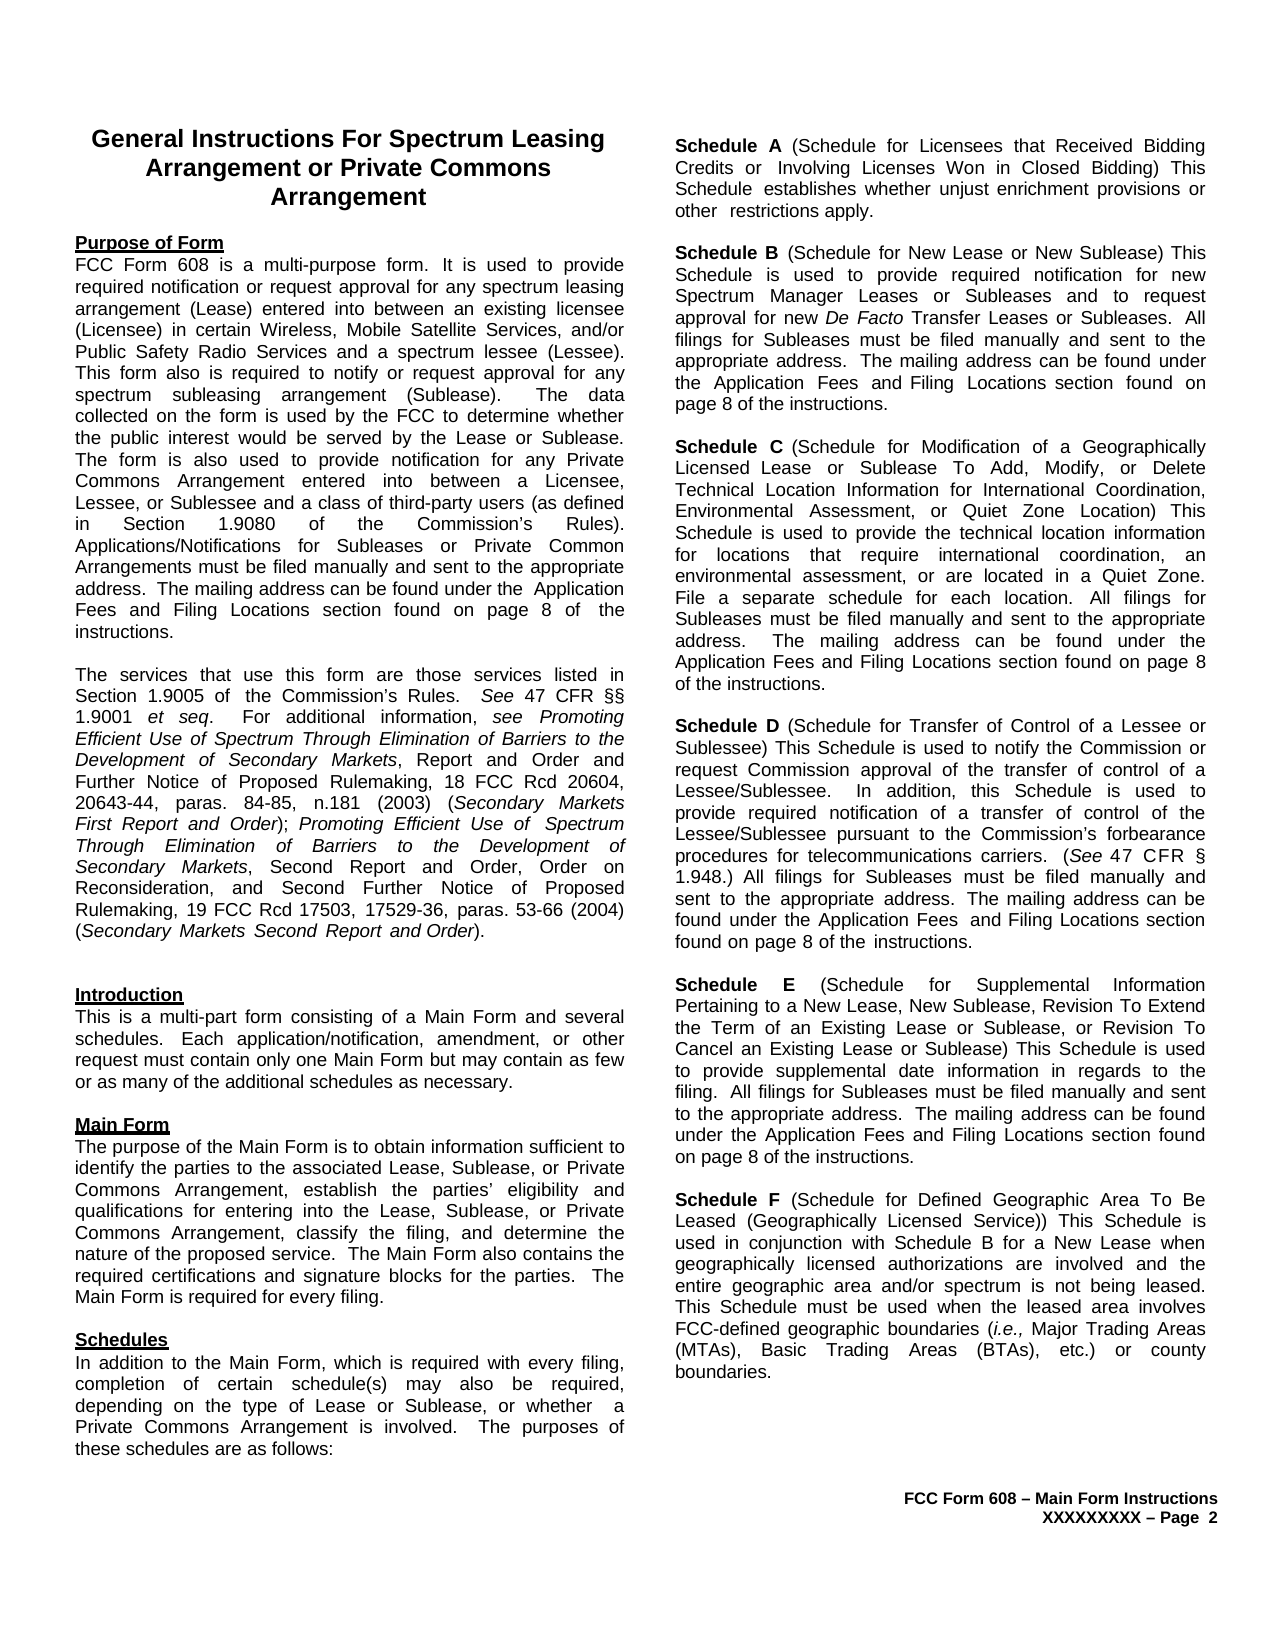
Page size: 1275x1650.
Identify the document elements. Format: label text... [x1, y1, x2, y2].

subtitle Schedules [75, 1329, 625, 1351]
text Schedule F (Schedule for Defined Geographic Area To Be Leased (Geographically Licensed Service)) This Schedule is used in conjunction with Schedule B for a New Lease when geographically licensed authorizations are involved and the entire geographic area and/or spectrum is not being leased. This Schedule must be used when the leased area involves FCC-defined geographic boundaries (i.e., Major Trading Areas (MTAs), Basic Trading Areas (BTAs), etc.) or county boundaries. [675, 1188, 1206, 1382]
text XXXXXXXXX – Page 2 [62, 1508, 1217, 1528]
text Schedule B (Schedule for New Lease or New Sublease) This Schedule is used to provide required notification for new Spectrum Manager Leases or Subleases and to request approval for new De Facto Transfer Leases or Subleases. All filings for Subleases must be filed manually and sent to the appropriate address. The mailing address can be found under the Application Fees and Filing Locations section found on page 8 of the instructions. [675, 242, 1206, 414]
text This is a multi-part form consisting of a Main Form and several schedules. Each application/notification, amendment, or other request must contain only one Main Form but may contain as few or as many of the additional schedules as necessary. [75, 1006, 625, 1092]
subtitle Purpose of Form [75, 232, 625, 253]
subtitle General Instructions For Spectrum Leasing Arrangement or Private Commons Arrangement [91, 124, 605, 211]
text Schedule C (Schedule for Modification of a Geographically Licensed Lease or Sublease To Add, Modify, or Delete Technical Location Information for International Coordination, Environmental Assessment, or Quiet Zone Location) This Schedule is used to provide the technical location information for locations that require international coordination, an environmental assessment, or are located in a Quiet Zone. File a separate schedule for each location. All filings for Subleases must be filed manually and sent to the appropriate address. The mailing address can be found under the Application Fees and Filing Locations section found on page 8 of the instructions. [675, 436, 1206, 694]
text Schedule E (Schedule for Supplemental Information Pertaining to a New Lease, New Sublease, Revision To Extend the Term of an Existing Lease or Sublease, or Revision To Cancel an Existing Lease or Sublease) This Schedule is used to provide supplemental date information in regards to the filing. All filings for Subleases must be filed manually and sent to the appropriate address. The mailing address can be found under the Application Fees and Filing Locations section found on page 8 of the instructions. [675, 973, 1206, 1167]
text In addition to the Main Form, which is required with every filing, completion of certain schedule(s) may also be required, depending on the type of Lease or Sublease, or whether a Private Commons Arrangement is involved. The purposes of these schedules are as follows: [75, 1351, 624, 1459]
subtitle Main Form [75, 1113, 625, 1135]
text Schedule D (Schedule for Transfer of Control of a Lessee or Sublessee) This Schedule is used to notify the Commission or request Commission approval of the transfer of control of a Lessee/Sublessee. In addition, this Schedule is used to provide required notification of a transfer of control of the Lessee/Sublessee pursuant to the Commission’s forbearance procedures for telecommunications carriers. (See 47 CFR § 1.948.) All filings for Subleases must be filed manually and sent to the appropriate address. The mailing address can be found under the Application Fees and Filing Locations section found on page 8 of the instructions. [675, 715, 1206, 952]
text The services that use this form are those services listed in Section 1.9005 of the Commission’s Rules. See 47 CFR §§ 1.9001 et seq. For additional information, see Promoting Efficient Use of Spectrum Through Elimination of Barriers to the Development of Secondary Markets, Report and Order and Further Notice of Proposed Rulemaking, 18 FCC Rcd 20604, 20643-44, paras. 84-85, n.181 (2003) (Secondary Markets First Report and Order); Promoting Efficient Use of Spectrum Through Elimination of Barriers to the Development of Secondary Markets, Second Report and Order, Order on Reconsideration, and Second Further Notice of Proposed Rulemaking, 19 FCC Rcd 17503, 17529-36, paras. 53-66 (2004) (Secondary Markets Second Report and Order). [75, 664, 625, 941]
text FCC Form 608 is a multi-purpose form. It is used to provide required notification or request approval for any spectrum leasing arrangement (Lease) entered into between an existing licensee (Licensee) in certain Wireless, Mobile Satellite Services, and/or Public Safety Radio Services and a spectrum lessee (Lessee). This form also is required to notify or request approval for any spectrum subleasing arrangement (Sublease). The data collected on the form is used by the FCC to determine whether the public interest would be served by the Lease or Sublease. The form is also used to provide notification for any Private Commons Arrangement entered into between a Licensee, Lessee, or Sublessee and a class of third-party users (as defined in Section 1.9080 of the Commission’s Rules). Applications/Notifications for Subleases or Private Common Arrangements must be filed manually and sent to the appropriate address. The mailing address can be found under the Application Fees and Filing Locations section found on page 8 of the instructions. [75, 254, 624, 642]
text Schedule A (Schedule for Licensees that Received Bidding Credits or Involving Licenses Won in Closed Bidding) This Schedule establishes whether unjust enrichment provisions or other restrictions apply. [675, 135, 1206, 221]
subtitle Introduction [75, 984, 625, 1006]
text FCC Form 608 – Main Form Instructions [62, 1489, 1218, 1508]
text The purpose of the Main Form is to obtain information sufficient to identify the parties to the associated Lease, Sublease, or Private Commons Arrangement, establish the parties’ eligibility and qualifications for entering into the Lease, Sublease, or Private Commons Arrangement, classify the filing, and determine the nature of the proposed service. The Main Form also contains the required certifications and signature blocks for the parties. The Main Form is required for every filing. [74, 1135, 625, 1308]
